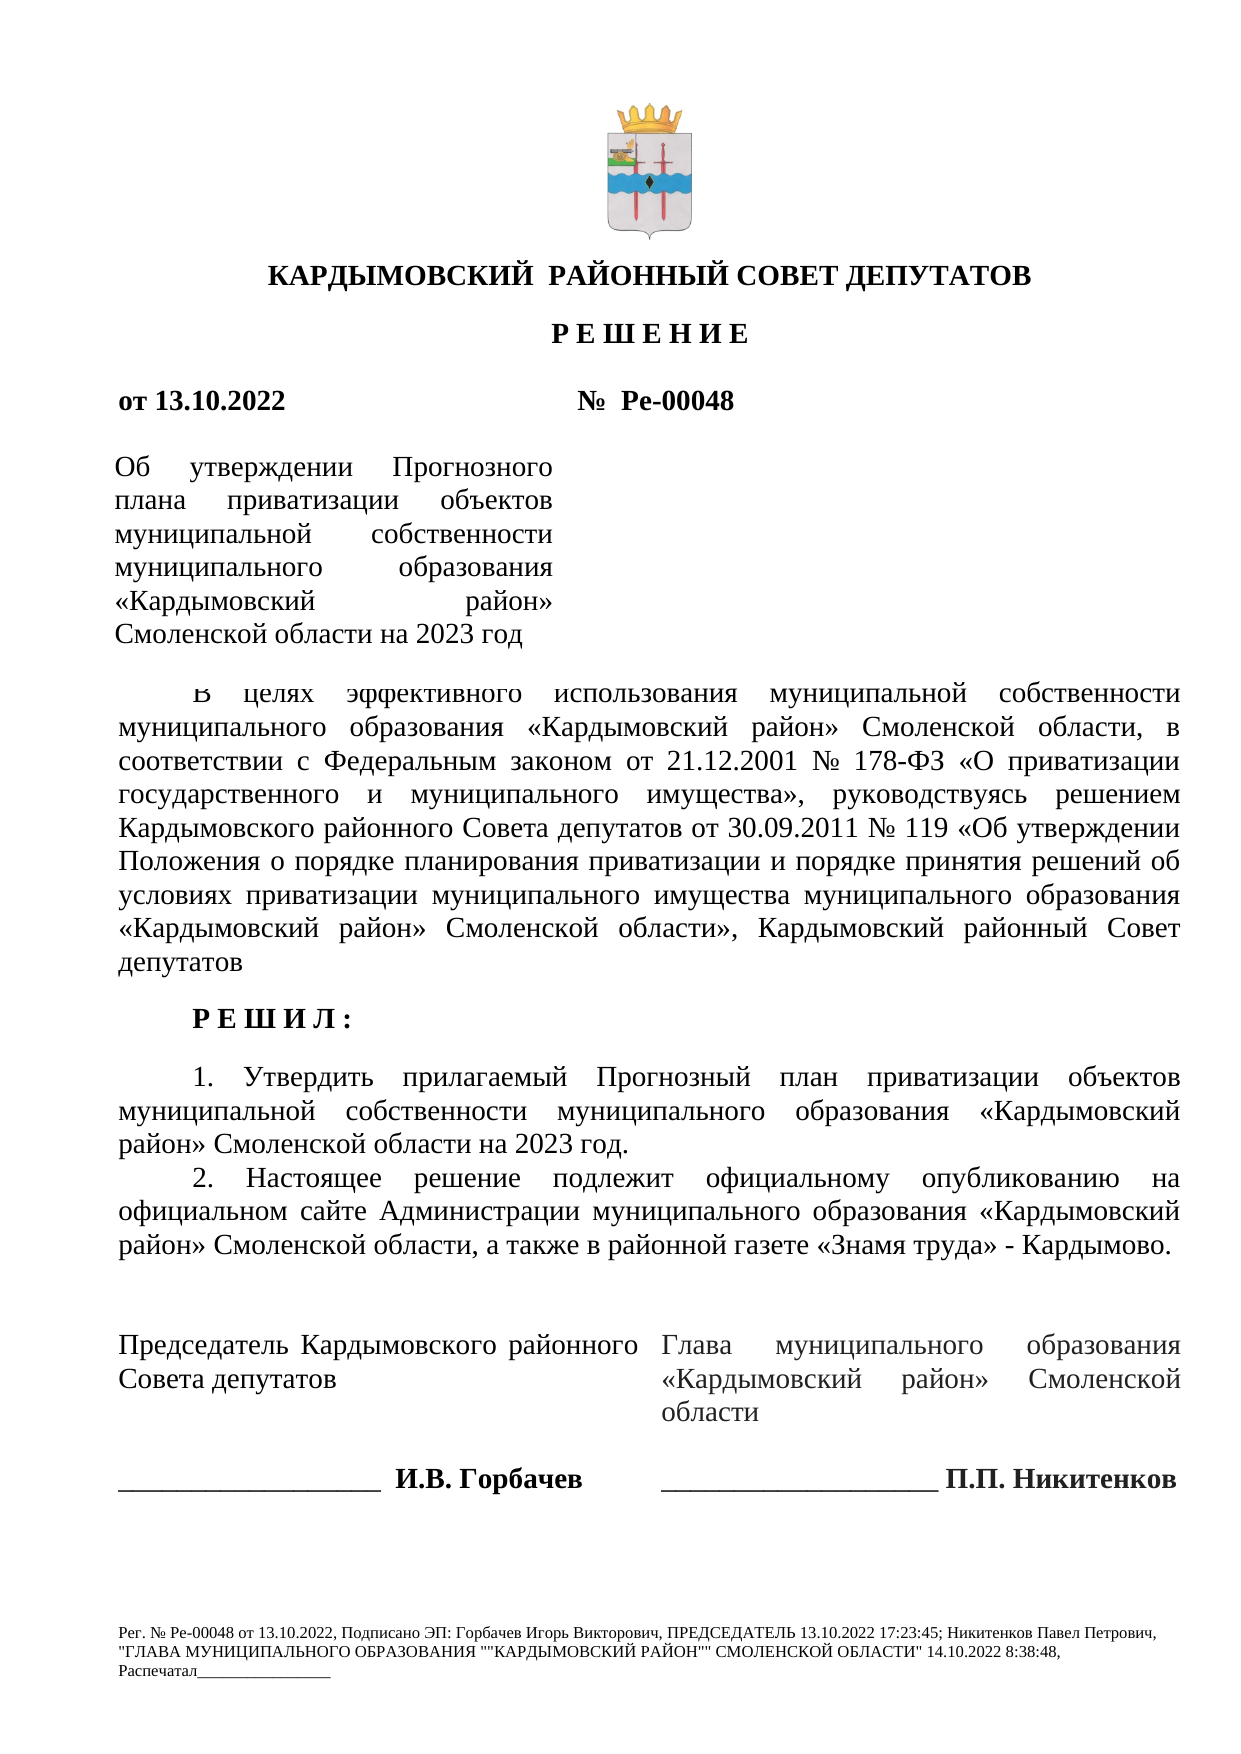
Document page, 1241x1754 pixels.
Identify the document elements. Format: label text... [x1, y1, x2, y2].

text от 13.10.2022 № Ре-00048 [118, 383, 1181, 417]
table_header Глава муниципального образования «Кардымовский район» Смоленской области ___________________ П.П. Никитенков [650, 1328, 1192, 1529]
text 1. Утвердить прилагаемый Прогнозный план приватизации объектов муниципальной собственности муниципального образования «Кардымовский район» Смоленской области на 2023 год. [118, 1059, 1181, 1160]
subtitle Р Е Ш Е Н И Е [118, 316, 1181, 350]
table_header Председатель Кардымовского районного Совета депутатов __________________ И.В. Горбачев [107, 1328, 650, 1529]
subtitle Кардымовский районный Совет депутатов [118, 258, 1181, 292]
text 2. Настоящее решение подлежит официальному опубликованию на официальном сайте Администрации муниципального образования «Кардымовский район» Смоленской области, а также в районной газете «Знамя труда» - Кардымово. [118, 1160, 1181, 1260]
text В целях эффективного использования муниципальной собственности муниципального образования «Кардымовский район» Смоленской области, в соответствии с Федеральным законом от 21.12.2001 № 178-ФЗ «О приватизации государственного и муниципального имущества», руководствуясь решением Кардымовского районного Совета депутатов от 30.09.2011 № 119 «Об утверждении Положения о порядке планирования приватизации и порядке принятия решений об условиях приватизации муниципального имущества муниципального образования «Кардымовский район» Смоленской области», Кардымовский районный Совет депутатов [118, 676, 1181, 977]
picture [607, 103, 692, 240]
text Р Е Ш И Л : [118, 1002, 1181, 1035]
